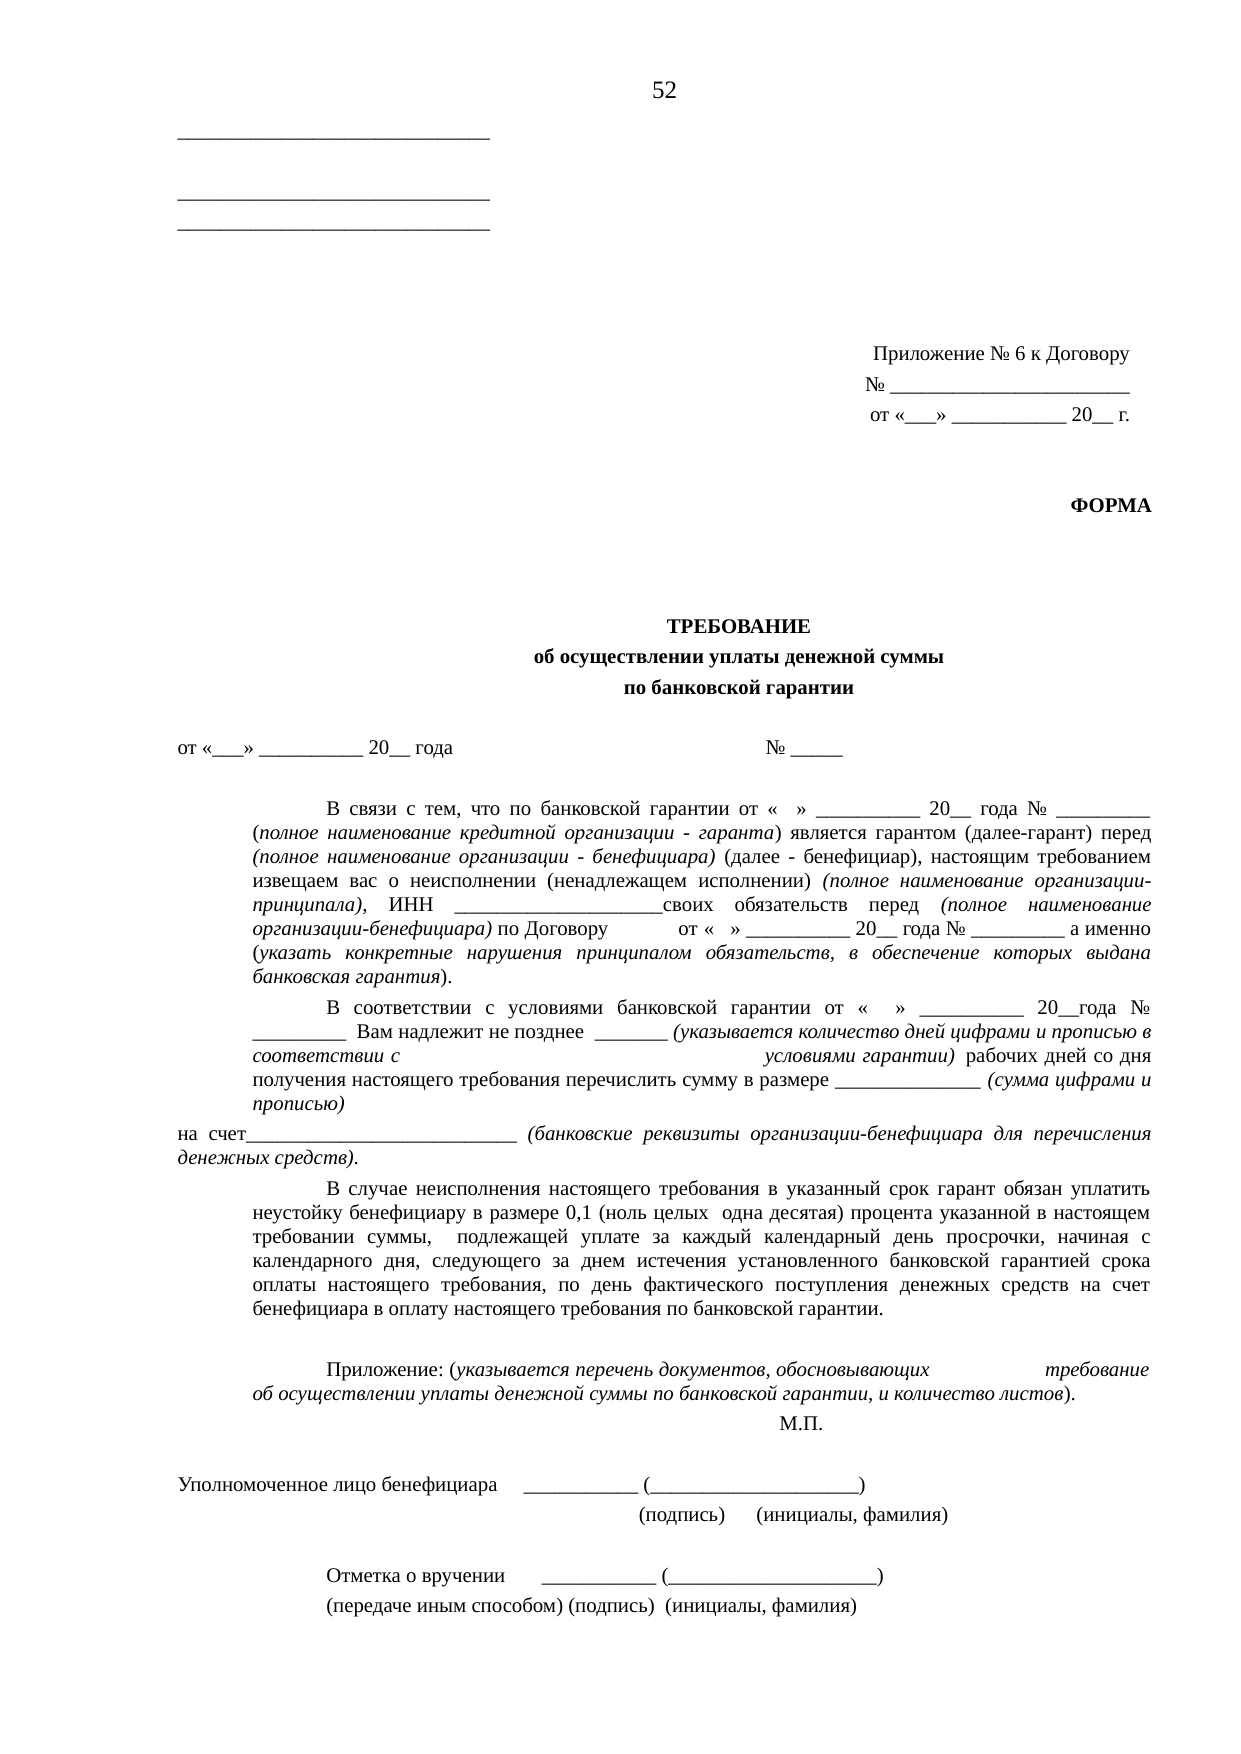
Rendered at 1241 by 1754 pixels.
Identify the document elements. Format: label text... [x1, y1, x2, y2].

text (передаче иным способом) (подпись) (инициалы, фамилия) [252, 1593, 1152, 1617]
text Отметка о вручении ___________ (____________________) [252, 1562, 1152, 1587]
text В случае неисполнения настоящего требования в указанный срок гарант обязан уплатить неустойку бенефициару в размере 0,1 (ноль целых одна десятая) процента указанной в настоящем требовании суммы, подлежащей уплате за каждый календарный день просрочки, начиная с календарного дня, следующего за днем истечения установленного банковской гарантией срока оплаты настоящего требования, по день фактического поступления денежных средств на счет бенефициара в оплату настоящего требования по банковской гарантии. [252, 1176, 1152, 1320]
table_header Приложение № 6 к Договору [177, 281, 1129, 372]
text ______________________________ [177, 179, 1152, 203]
text В связи с тем, что по банковской гарантии от « » __________ 20__ года № _________ (полное наименование кредитной организации - гаранта) является гарантом (далее-гарант) перед (полное наименование организации - бенефициара) (далее - бенефициар), настоящим требованием извещаем вас о неисполнении (ненадлежащем исполнении) (полное наименование организации-принципала), ИНН ____________________своих обязательств перед (полное наименование организации-бенефициара) по Договору от « » __________ 20__ года № _________ а именно (указать конкретные нарушения принципалом обязательств, в обеспечение которых выдана банковская гарантия). [252, 796, 1152, 988]
text от «___» __________ 20__ года № _____ [177, 735, 1152, 759]
list ______________________________ [177, 209, 1152, 233]
text по банковской гарантии [252, 675, 1152, 699]
text Уполномоченное лицо бенефициара ___________ (____________________) [177, 1472, 1152, 1496]
table_cell от «___» ___________ 20__ г. [177, 402, 1129, 432]
text В соответствии с условиями банковской гарантии от « » __________ 20__года № _________ Вам надлежит не позднее _______ (указывается количество дней цифрами и прописью в соответствии с условиями гарантии) рабочих дней со дня получения настоящего требования перечислить сумму в размере ______________ (сумма цифрами и прописью) [252, 995, 1152, 1115]
text М.П. [252, 1411, 1152, 1435]
text ТРЕБОВАНИЕ [252, 614, 1152, 638]
text (подпись) (инициалы, фамилия) [252, 1502, 1152, 1526]
text об осуществлении уплаты денежной суммы [252, 644, 1152, 668]
text на счет__________________________ (банковские реквизиты организации-бенефициара для перечисления денежных средств). [177, 1121, 1152, 1169]
table_cell № _______________________ [177, 372, 1129, 402]
text ФОРМА [252, 493, 1152, 517]
text Приложение: (указывается перечень документов, обосновывающих требование об осуществлении уплаты денежной суммы по банковской гарантии, и количество листов). [252, 1357, 1152, 1405]
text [177, 118, 1152, 142]
